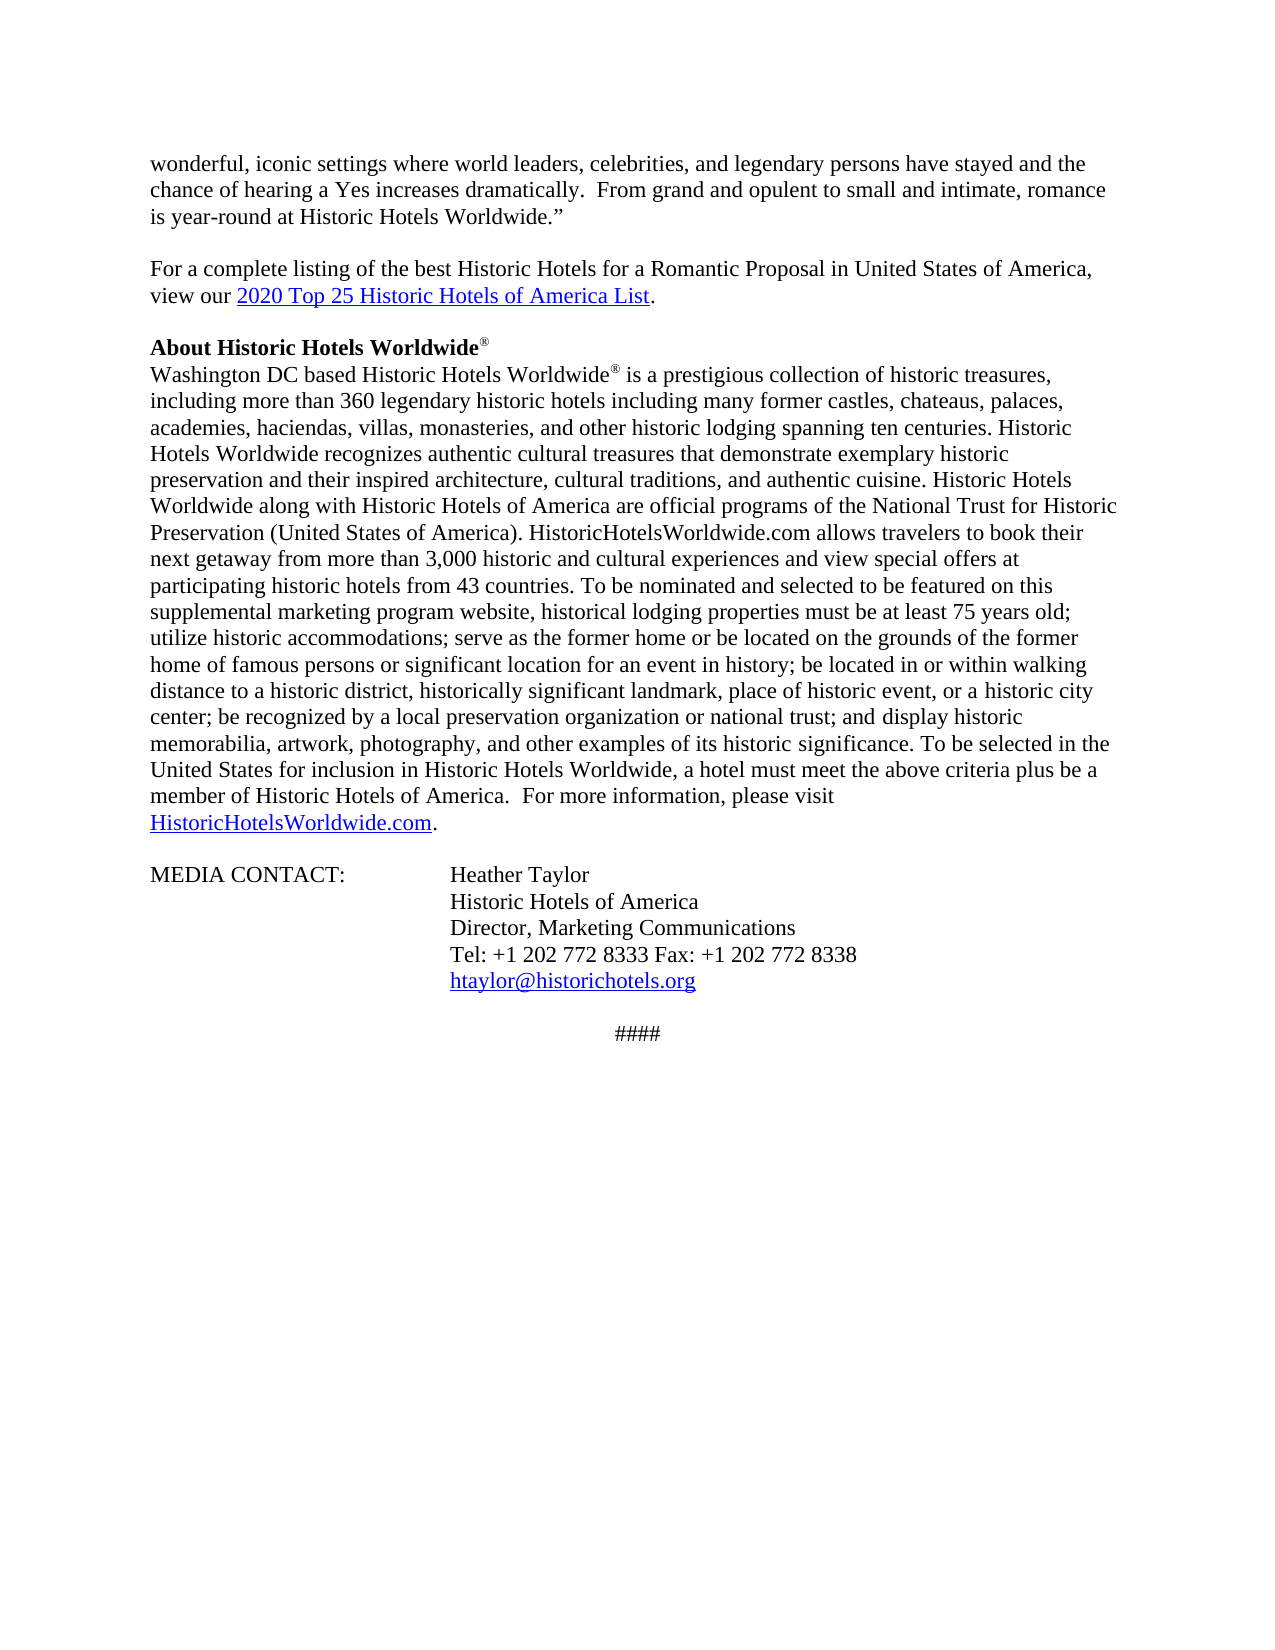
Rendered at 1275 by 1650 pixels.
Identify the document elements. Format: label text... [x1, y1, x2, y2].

text htaylor@historichotels.org [375, 967, 1125, 993]
text Director, Marketing Communications [150, 914, 1125, 941]
text Tel: +1 202 772 8333 Fax: +1 202 772 8338 [375, 941, 1125, 967]
text #### [150, 1020, 1125, 1046]
text About Historic Hotels Worldwide® [150, 334, 1125, 361]
text MEDIA CONTACT: Heather Taylor [150, 862, 1125, 888]
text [150, 150, 1125, 229]
text Historic Hotels of America [150, 888, 1125, 914]
text For a complete listing of the best Historic Hotels for a Romantic Proposal in United States of America, view our 2020 Top 25 Historic Hotels of America List. [150, 255, 1125, 308]
text Washington DC based Historic Hotels Worldwide® is a prestigious collection of historic treasures, including more than 360 legendary historic hotels including many former castles, chateaus, palaces, academies, haciendas, villas, monasteries, and other historic lodging spanning ten centuries. Historic Hotels Worldwide recognizes authentic cultural treasures that demonstrate exemplary historic preservation and their inspired architecture, cultural traditions, and authentic cuisine. Historic Hotels Worldwide along with Historic Hotels of America are official programs of the National Trust for Historic Preservation (United States of America). HistoricHotelsWorldwide.com allows travelers to book their next getaway from more than 3,000 historic and cultural experiences and view special offers at participating historic hotels from 43 countries. To be nominated and selected to be featured on this supplemental marketing program website, historical lodging properties must be at least 75 years old; utilize historic accommodations; serve as the former home or be located on the grounds of the former home of famous persons or significant location for an event in history; be located in or within walking distance to a historic district, historically significant landmark, place of historic event, or a historic city center; be recognized by a local preservation organization or national trust; and display historic memorabilia, artwork, photography, and other examples of its historic significance. To be selected in the United States for inclusion in Historic Hotels Worldwide, a hotel must meet the above criteria plus be a member of Historic Hotels of America. For more information, please visit HistoricHotelsWorldwide.com. [150, 361, 1125, 835]
